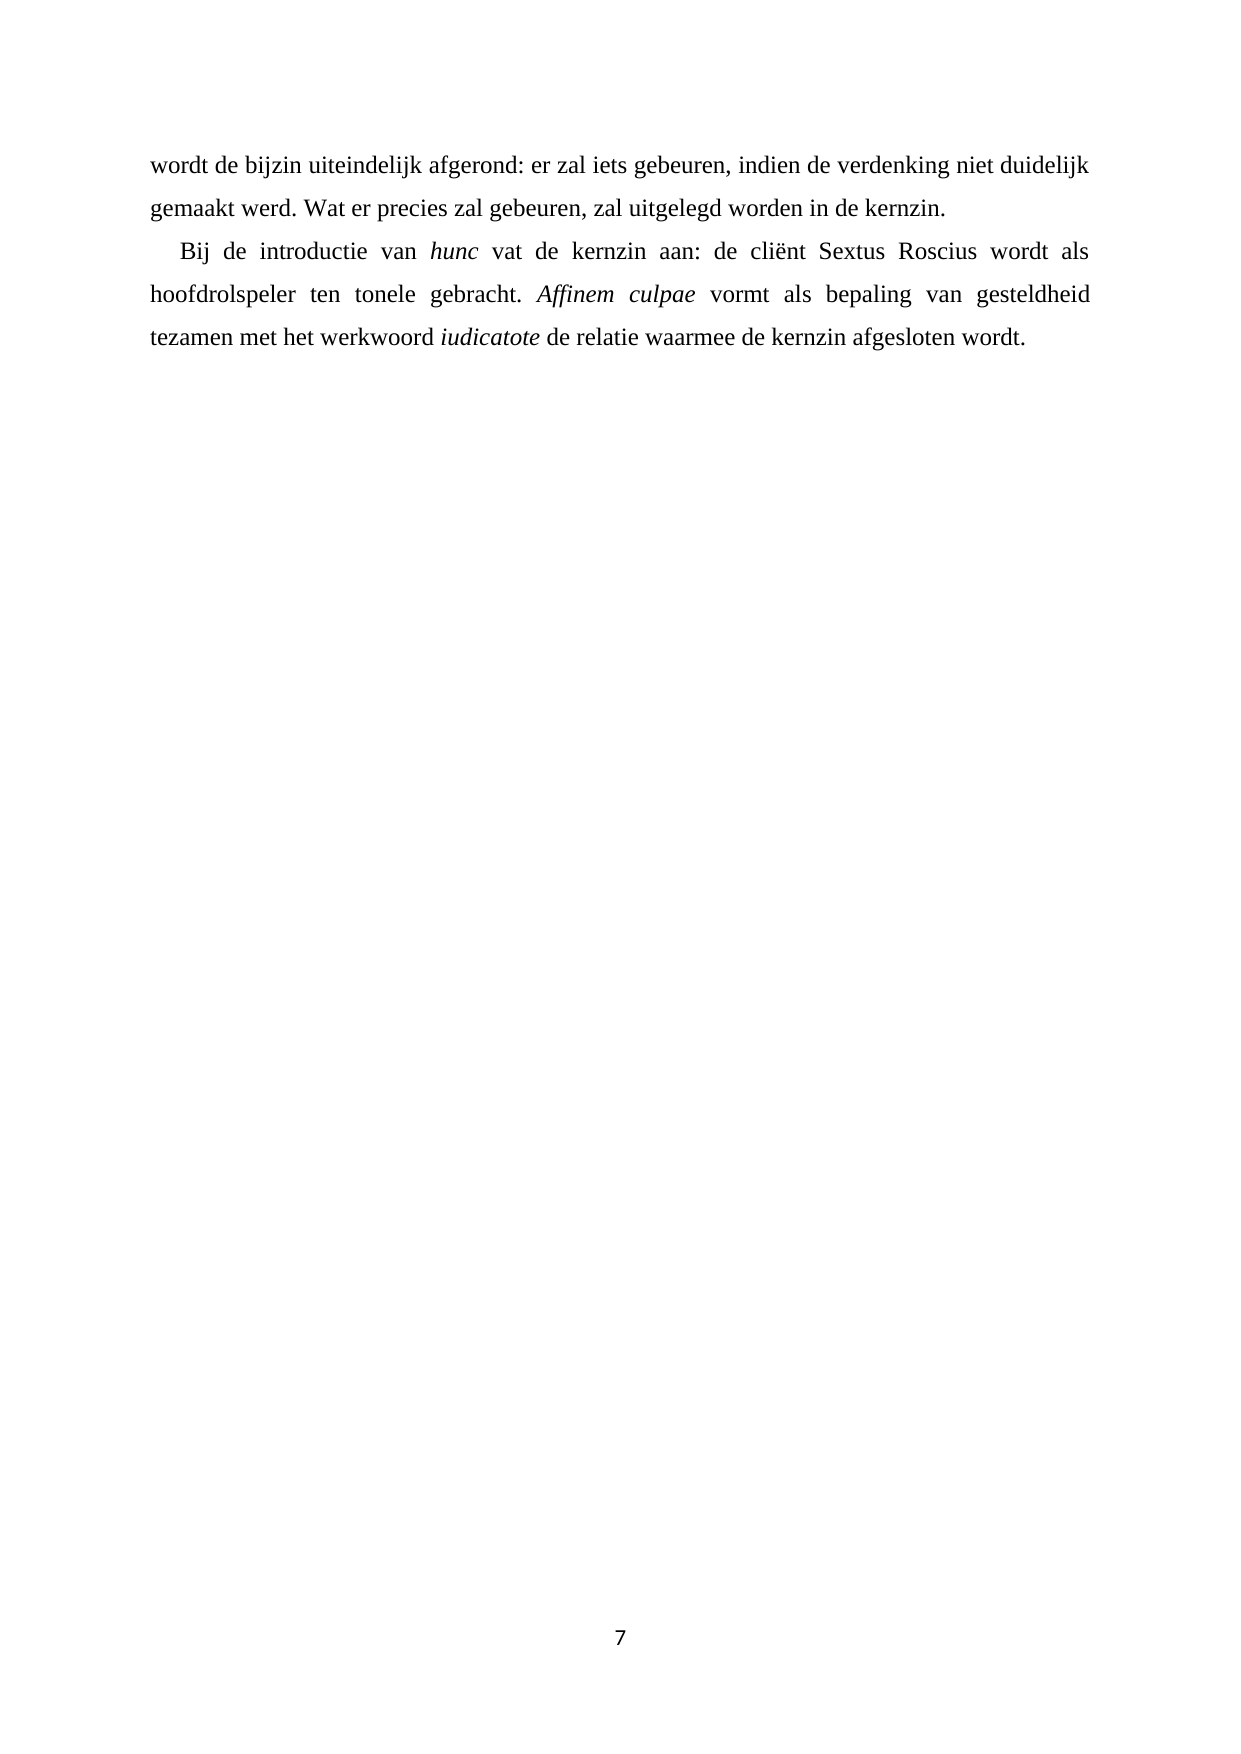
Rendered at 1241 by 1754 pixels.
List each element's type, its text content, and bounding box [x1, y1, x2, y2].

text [150, 150, 1090, 222]
text Bij de introductie van hunc vat de kernzin aan: de cliënt Sextus Roscius wordt als hoofdrolspeler ten tonele gebracht. Affinem culpae vormt als bepaling van gesteldheid tezamen met het werkwoord iudicatote de relatie waarmee de kernzin afgesloten wordt. [150, 236, 1090, 351]
